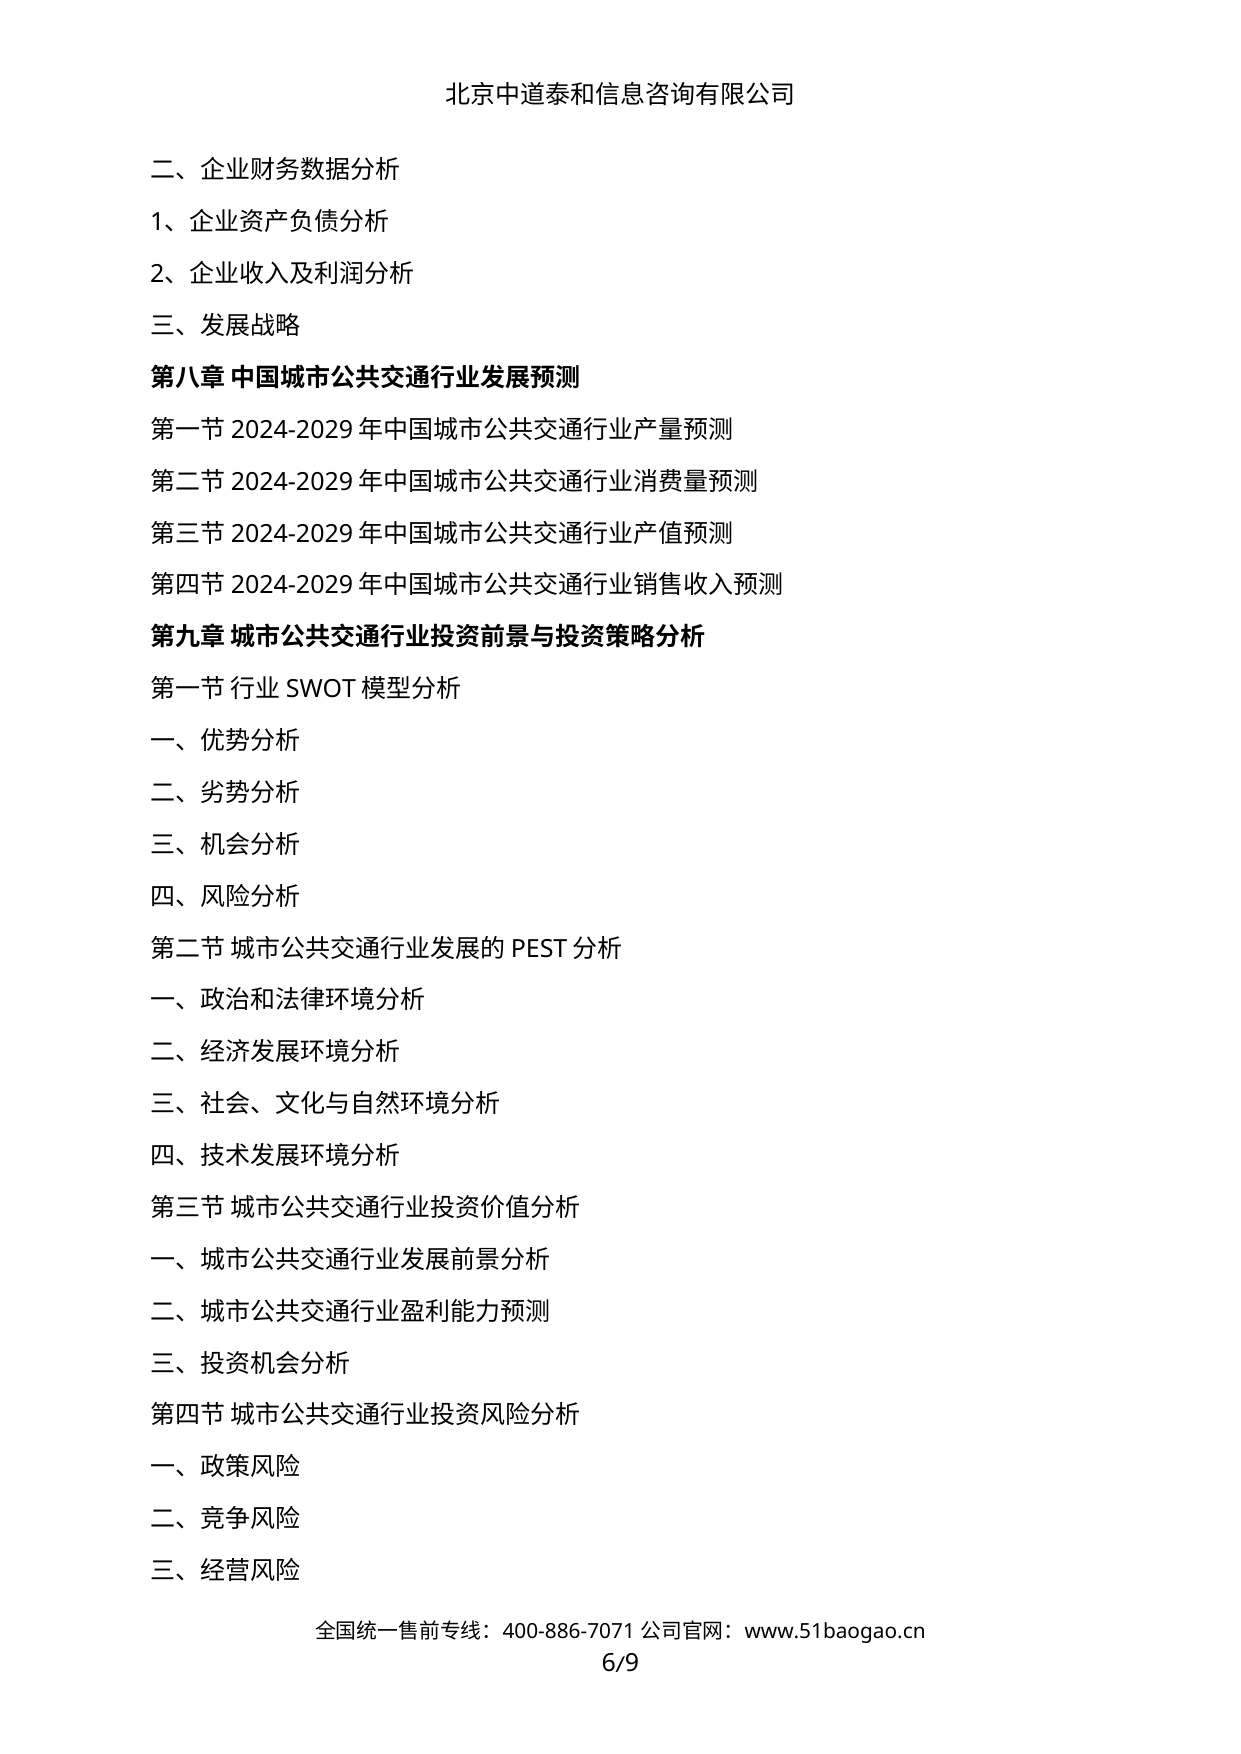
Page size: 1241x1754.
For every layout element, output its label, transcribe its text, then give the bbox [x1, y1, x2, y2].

text 第八章 中国城市公共交通行业发展预测 [150, 357, 1090, 394]
text 第三节 2024-2029年中国城市公共交通行业产值预测 [150, 513, 1090, 549]
text 第二节 2024-2029年中国城市公共交通行业消费量预测 [150, 461, 1090, 497]
text 三、发展战略 [150, 306, 1090, 342]
text 三、机会分析 [150, 824, 1090, 861]
text 2、企业收入及利润分析 [150, 254, 1090, 290]
text 二、企业财务数据分析 [150, 150, 1090, 186]
text 一、城市公共交通行业发展前景分析 [150, 1239, 1090, 1276]
text 三、社会、文化与自然环境分析 [150, 1084, 1090, 1120]
text 第九章 城市公共交通行业投资前景与投资策略分析 [150, 617, 1090, 653]
text 第四节 城市公共交通行业投资风险分析 [150, 1395, 1090, 1431]
text 一、优势分析 [150, 721, 1090, 757]
text 四、技术发展环境分析 [150, 1136, 1090, 1172]
text 第一节 2024-2029年中国城市公共交通行业产量预测 [150, 409, 1090, 446]
text 三、投资机会分析 [150, 1343, 1090, 1379]
text 二、竞争风险 [150, 1499, 1090, 1535]
text 二、城市公共交通行业盈利能力预测 [150, 1291, 1090, 1327]
text 第三节 城市公共交通行业投资价值分析 [150, 1187, 1090, 1224]
text 第四节 2024-2029年中国城市公共交通行业销售收入预测 [150, 565, 1090, 601]
text 1、企业资产负债分析 [150, 202, 1090, 238]
text 一、政策风险 [150, 1447, 1090, 1483]
text 三、经营风险 [150, 1551, 1090, 1587]
text 四、风险分析 [150, 876, 1090, 912]
text 第二节 城市公共交通行业发展的PEST分析 [150, 928, 1090, 964]
text 第一节 行业SWOT模型分析 [150, 669, 1090, 705]
text 一、政治和法律环境分析 [150, 980, 1090, 1016]
text 二、劣势分析 [150, 772, 1090, 809]
text 二、经济发展环境分析 [150, 1032, 1090, 1068]
